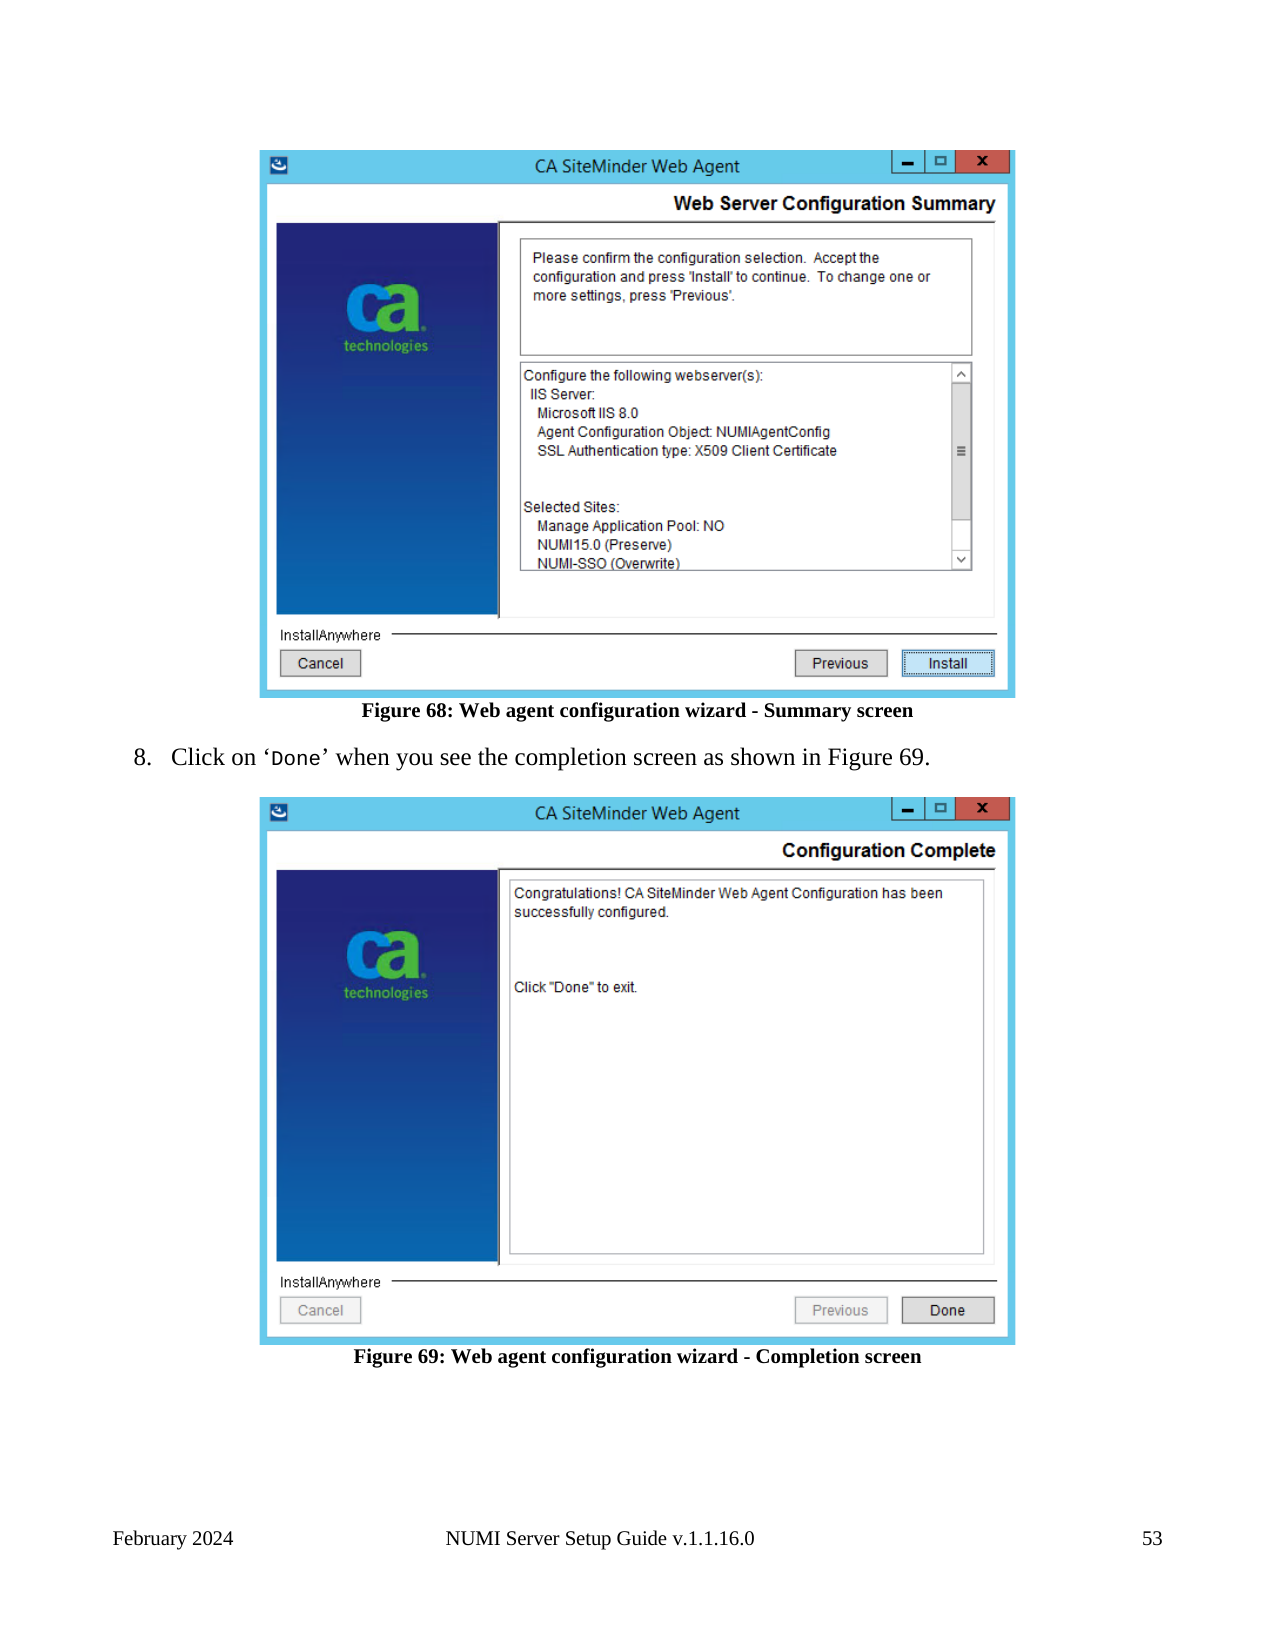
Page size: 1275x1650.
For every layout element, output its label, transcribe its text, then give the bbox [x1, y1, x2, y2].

picture [259, 797, 1016, 1345]
text Figure 68: Web agent configuration wizard - Summary screen [112, 697, 1162, 722]
text Figure 69: Web agent configuration wizard - Completion screen [112, 1344, 1162, 1368]
list Click on ‘Done’ when you see the completion screen as shown in Figure 69. [133, 742, 1162, 772]
picture [259, 150, 1016, 698]
